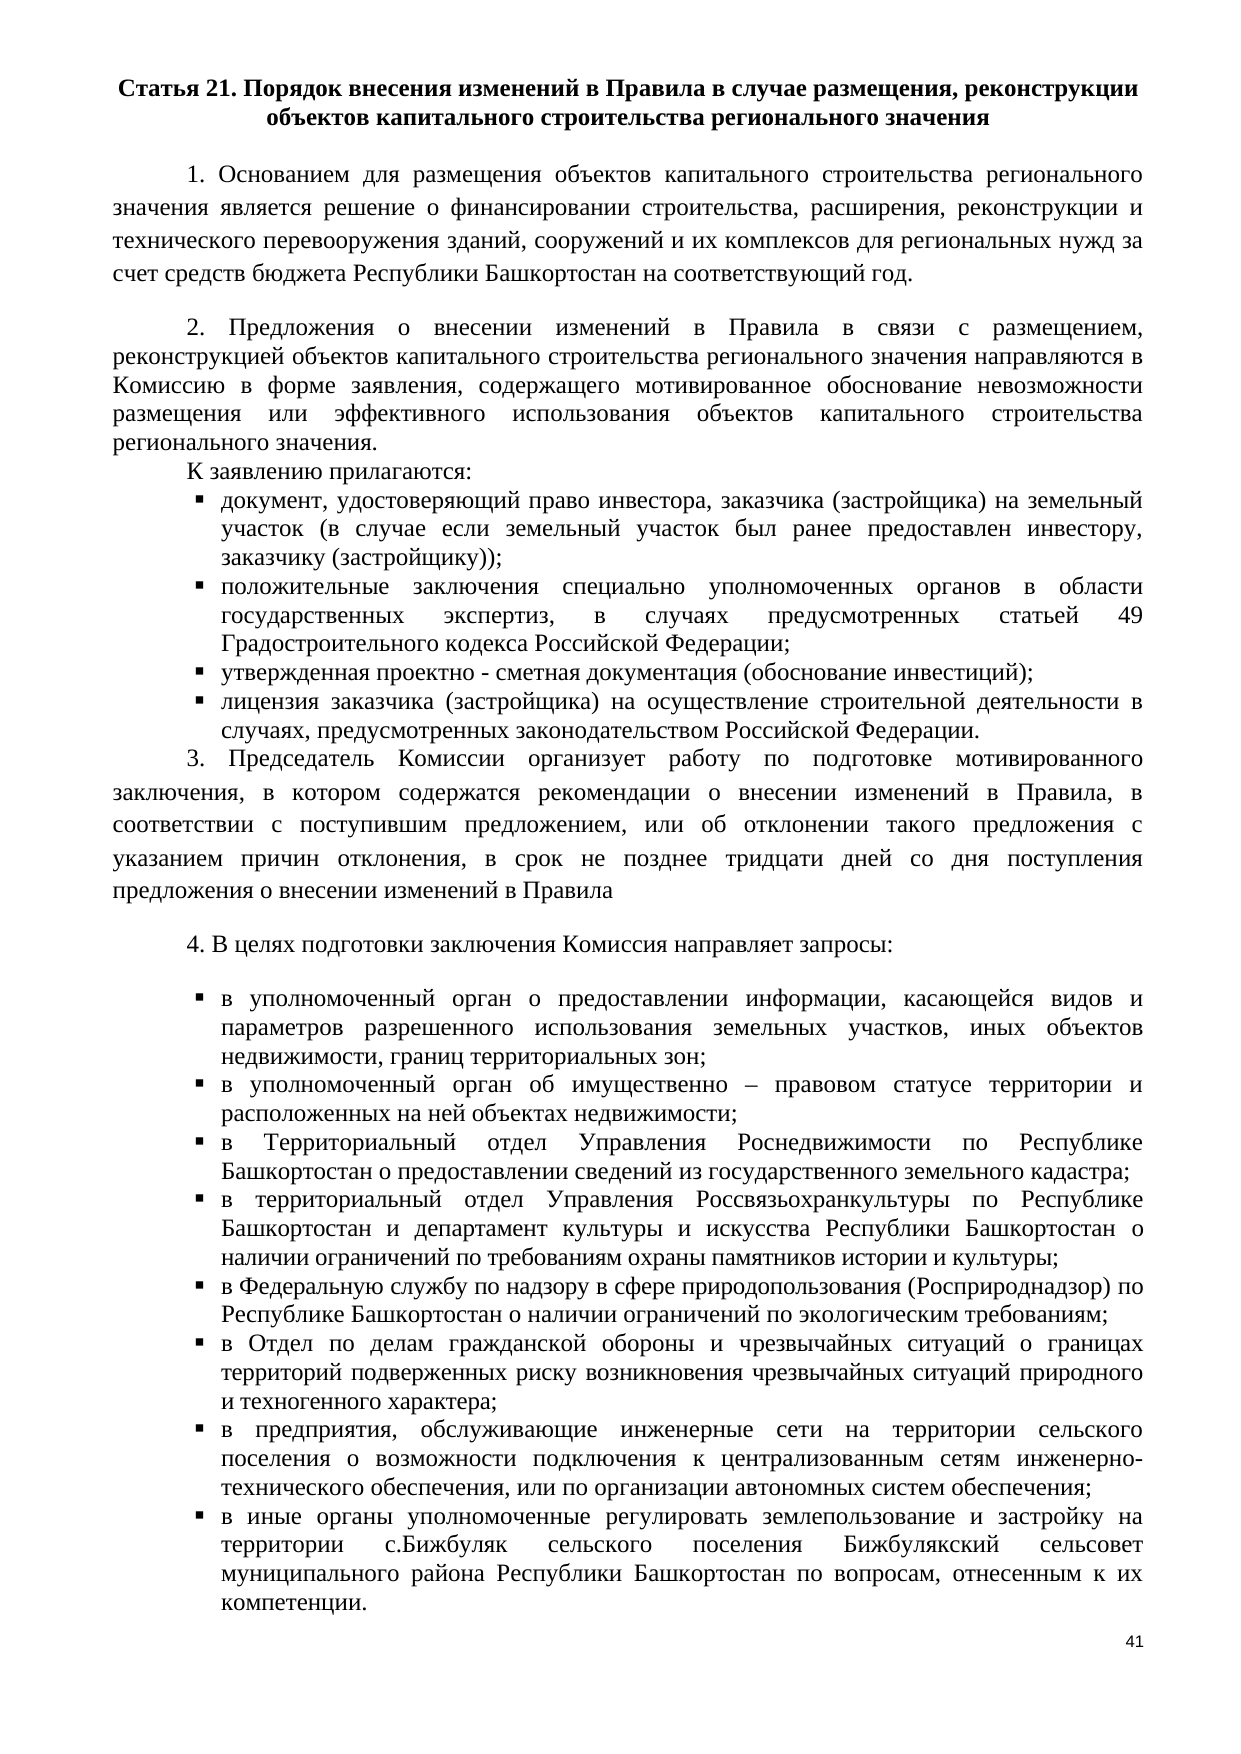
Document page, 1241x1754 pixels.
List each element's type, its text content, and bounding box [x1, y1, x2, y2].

text 2. Предложения о внесении изменений в Правила в связи с размещением, реконструкцией объектов капитального строительства регионального значения направляются в Комиссию в форме заявления, содержащего мотивированное обоснование невозможности размещения или эффективного использования объектов капитального строительства регионального значения. [112, 312, 1144, 456]
text 3. Председатель Комиссии организует работу по подготовке мотивированного заключения, в котором содержатся рекомендации о внесении изменений в Правила, в соответствии с поступившим предложением, или об отклонении такого предложения с указанием причин отклонения, в срок не позднее тридцати дней со дня поступления предложения о внесении изменений в Правила [112, 743, 1144, 904]
list в Территориальный отдел Управления Роснедвижимости по Республике Башкортостан о предоставлении сведений из государственного земельного кадастра; [194, 1127, 1144, 1184]
text Статья 21. Порядок внесения изменений в Правила в случае размещения, реконструкции объектов капитального строительства регионального значения [112, 73, 1144, 131]
text 1. Основанием для размещения объектов капитального строительства регионального значения является решение о финансировании строительства, расширения, реконструкции и технического перевооружения зданий, сооружений и их комплексов для региональных нужд за счет средств бюджета Республики Башкортостан на соответствующий год. [112, 159, 1144, 287]
list лицензия заказчика (застройщика) на осуществление строительной деятельности в случаях, предусмотренных законодательством Российской Федерации. [194, 686, 1144, 743]
list утвержденная проектно - сметная документация (обоснование инвестиций); [194, 657, 1144, 686]
list в Федеральную службу по надзору в сфере природопользования (Росприроднадзор) по Республике Башкортостан о наличии ограничений по экологическим требованиям; [194, 1271, 1144, 1328]
list в уполномоченный орган о предоставлении информации, касающейся видов и параметров разрешенного использования земельных участков, иных объектов недвижимости, границ территориальных зон; [194, 983, 1144, 1069]
list в территориальный отдел Управления Россвязьохранкультуры по Республике Башкортостан и департамент культуры и искусства Республики Башкортостан о наличии ограничений по требованиям охраны памятников истории и культуры; [194, 1184, 1144, 1271]
text К заявлению прилагаются: [112, 456, 1144, 485]
list в Отдел по делам гражданской обороны и чрезвычайных ситуаций о границах территорий подверженных риску возникновения чрезвычайных ситуаций природного и техногенного характера; [194, 1328, 1144, 1414]
text 4. В целях подготовки заключения Комиссия направляет запросы: [112, 929, 1144, 958]
list документ, удостоверяющий право инвестора, заказчика (застройщика) на земельный участок (в случае если земельный участок был ранее предоставлен инвестору, заказчику (застройщику)); [194, 485, 1144, 571]
list в предприятия, обслуживающие инженерные сети на территории сельского поселения о возможности подключения к централизованным сетям инженерно-технического обеспечения, или по организации автономных систем обеспечения; [194, 1414, 1144, 1501]
list в уполномоченный орган об имущественно – правовом статусе территории и расположенных на ней объектах недвижимости; [194, 1069, 1144, 1127]
list в иные органы уполномоченные регулировать землепользование и застройку на территории с.Бижбуляк сельского поселения Бижбулякский сельсовет муниципального района Республики Башкортостан по вопросам, отнесенным к их компетенции. [194, 1501, 1144, 1616]
list положительные заключения специально уполномоченных органов в области государственных экспертиз, в случаях предусмотренных статьей 49 Градостроительного кодекса Российской Федерации; [194, 571, 1144, 657]
